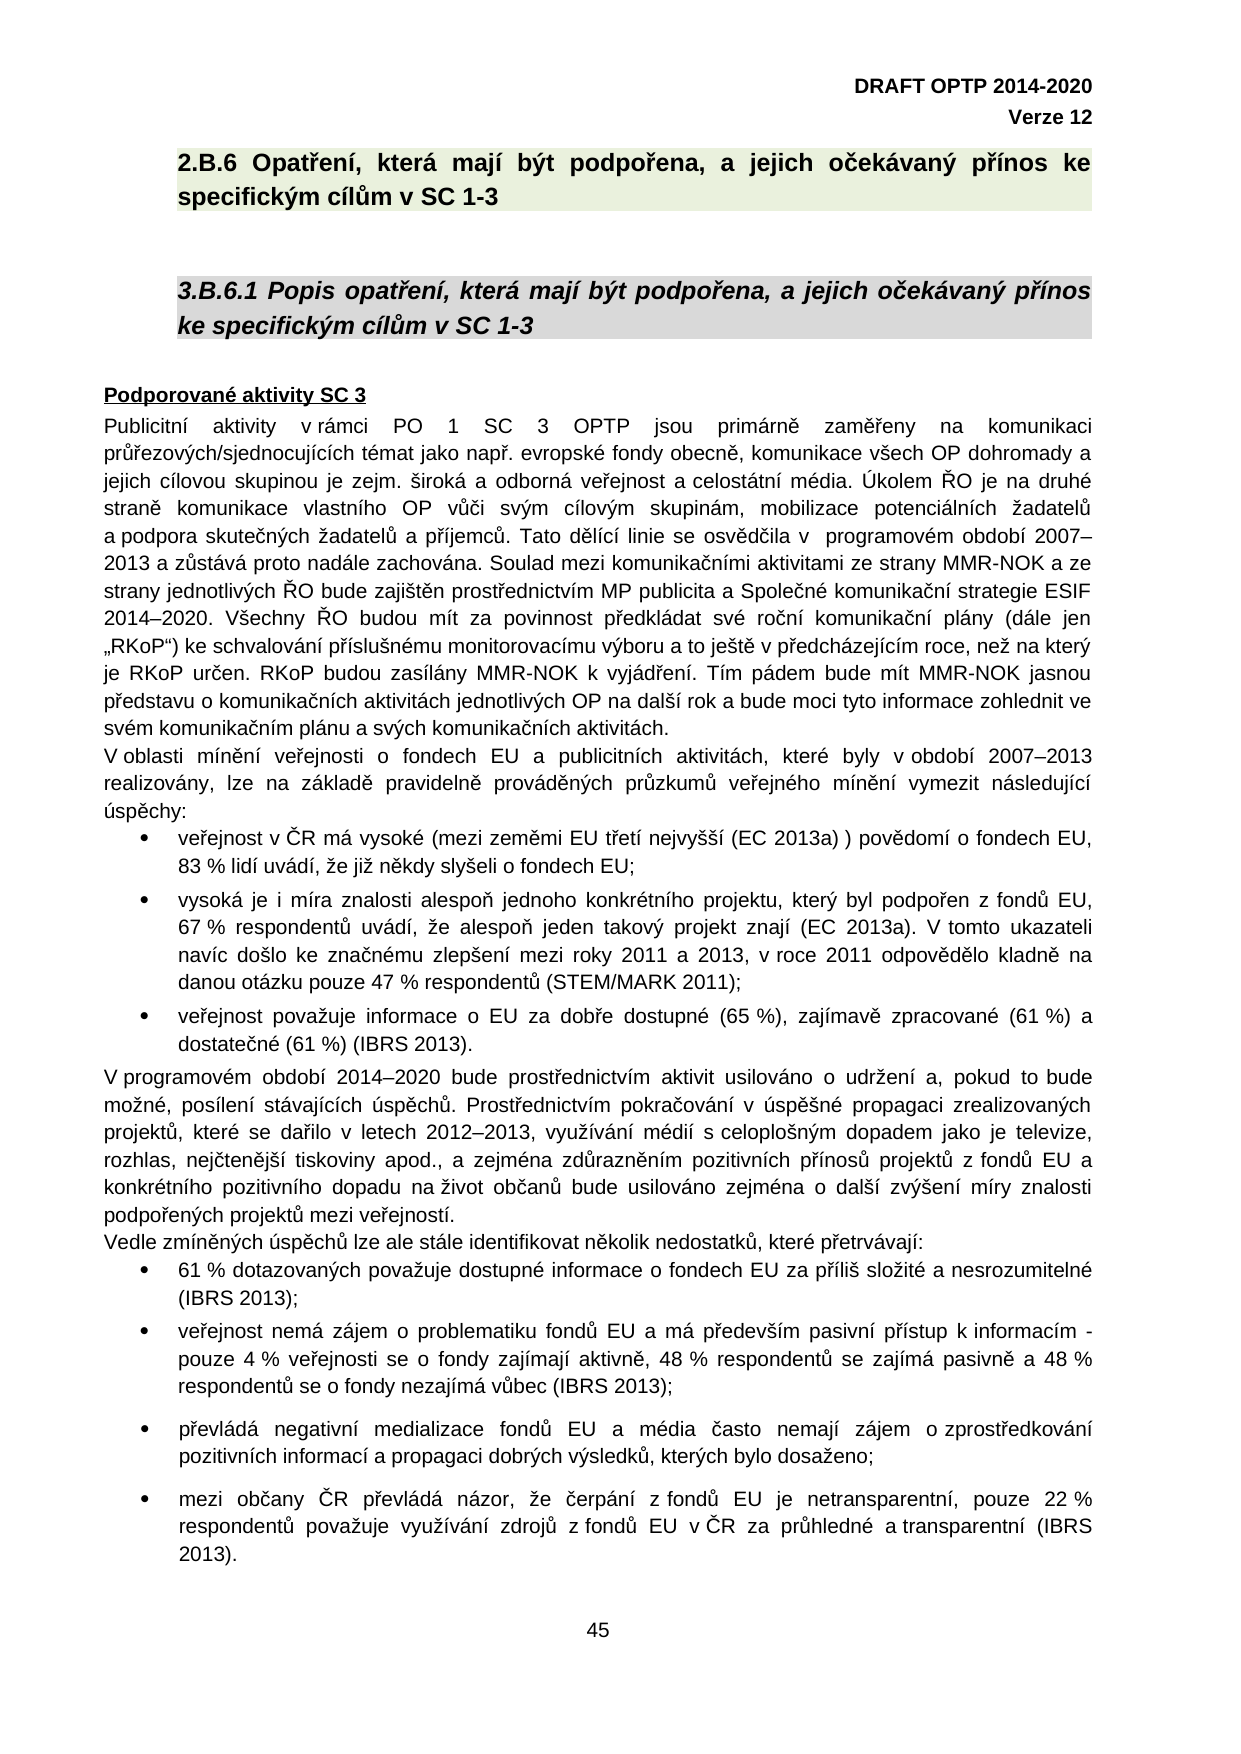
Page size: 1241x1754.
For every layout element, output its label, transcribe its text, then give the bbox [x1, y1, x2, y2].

list vysoká je i míra znalosti alespoň jednoho konkrétního projektu, který byl podpořen z fondů EU, 67 % respondentů uvádí, že alespoň jeden takový projekt znají (EC 2013a). V tomto ukazateli navíc došlo ke značnému zlepšení mezi roky 2011 a 2013, v roce 2011 odpovědělo kladně na danou otázku pouze 47 % respondentů (STEM/MARK 2011); [141, 887, 1092, 994]
list 61 % dotazovaných považuje dostupné informace o fondech EU za příliš složité a nesrozumitelné (IBRS 2013); [141, 1258, 1092, 1309]
list mezi občany ČR převládá názor, že čerpání z fondů EU je netransparentní, pouze 22 % respondentů považuje využívání zdrojů z fondů EU v ČR za průhledné a transparentní (IBRS 2013). [141, 1487, 1092, 1566]
text Publicitní aktivity v rámci PO 1 SC 3 OPTP jsou primárně zaměřeny na komunikaci průřezových/sjednocujících témat jako např. evropské fondy obecně, komunikace všech OP dohromady a jejich cílovou skupinou je zejm. široká a odborná veřejnost a celostátní média. Úkolem ŘO je na druhé straně komunikace vlastního OP vůči svým cílovým skupinám, mobilizace potenciálních žadatelů a podpora skutečných žadatelů a příjemců. Tato dělící linie se osvědčila v programovém období 2007–2013 a zůstává proto nadále zachována. Soulad mezi komunikačními aktivitami ze strany MMR-NOK a ze strany jednotlivých ŘO bude zajištěn prostřednictvím MP publicita a Společné komunikační strategie ESIF 2014–2020. Všechny ŘO budou mít za povinnost předkládat své roční komunikační plány (dále jen „RKoP“) ke schvalování příslušnému monitorovacímu výboru a to ještě v předcházejícím roce, než na který je RKoP určen. RKoP budou zasílány MMR-NOK k vyjádření. Tím pádem bude mít MMR-NOK jasnou představu o komunikačních aktivitách jednotlivých OP na další rok a bude moci tyto informace zohlednit ve svém komunikačním plánu a svých komunikačních aktivitách. [103, 414, 1092, 740]
text Podporované aktivity SC 3 [103, 382, 1092, 406]
text V oblasti mínění veřejnosti o fondech EU a publicitních aktivitách, které byly v období 2007–2013 realizovány, lze na základě pravidelně prováděných průzkumů veřejného mínění vymezit následující úspěchy: [103, 744, 1092, 823]
text 2.B.6 Opatření, která mají být podpořena, a jejich očekávaný přínos ke specifickým cílům v SC 1-3 [177, 148, 1092, 211]
list veřejnost považuje informace o EU za dobře dostupné (65 %), zajímavě zpracované (61 %) a dostatečné (61 %) (IBRS 2013). [141, 1004, 1092, 1055]
text 3.B.6.1 Popis opatření, která mají být podpořena, a jejich očekávaný přínos ke specifickým cílům v SC 1-3 [177, 276, 1092, 339]
list veřejnost v ČR má vysoké (mezi zeměmi EU třetí nejvyšší (EC 2013a) ) povědomí o fondech EU, 83 % lidí uvádí, že již někdy slyšeli o fondech EU; [141, 826, 1092, 878]
text Vedle zmíněných úspěchů lze ale stále identifikovat několik nedostatků, které přetrvávají: [103, 1230, 1092, 1254]
text V programovém období 2014–2020 bude prostřednictvím aktivit usilováno o udržení a, pokud to bude možné, posílení stávajících úspěchů. Prostřednictvím pokračování v úspěšné propagaci zrealizovaných projektů, které se dařilo v letech 2012–2013, využívání médií s celoplošným dopadem jako je televize, rozhlas, nejčtenější tiskoviny apod., a zejména zdůrazněním pozitivních přínosů projektů z fondů EU a konkrétního pozitivního dopadu na život občanů bude usilováno zejména o další zvýšení míry znalosti podpořených projektů mezi veřejností. [103, 1065, 1092, 1227]
list veřejnost nemá zájem o problematiku fondů EU a má především pasivní přístup k informacím - pouze 4 % veřejnosti se o fondy zajímají aktivně, 48 % respondentů se zajímá pasivně a 48 % respondentů se o fondy nezajímá vůbec (IBRS 2013); [141, 1319, 1092, 1398]
list převládá negativní medializace fondů EU a média často nemají zájem o zprostředkování pozitivních informací a propagaci dobrých výsledků, kterých bylo dosaženo; [141, 1417, 1092, 1468]
